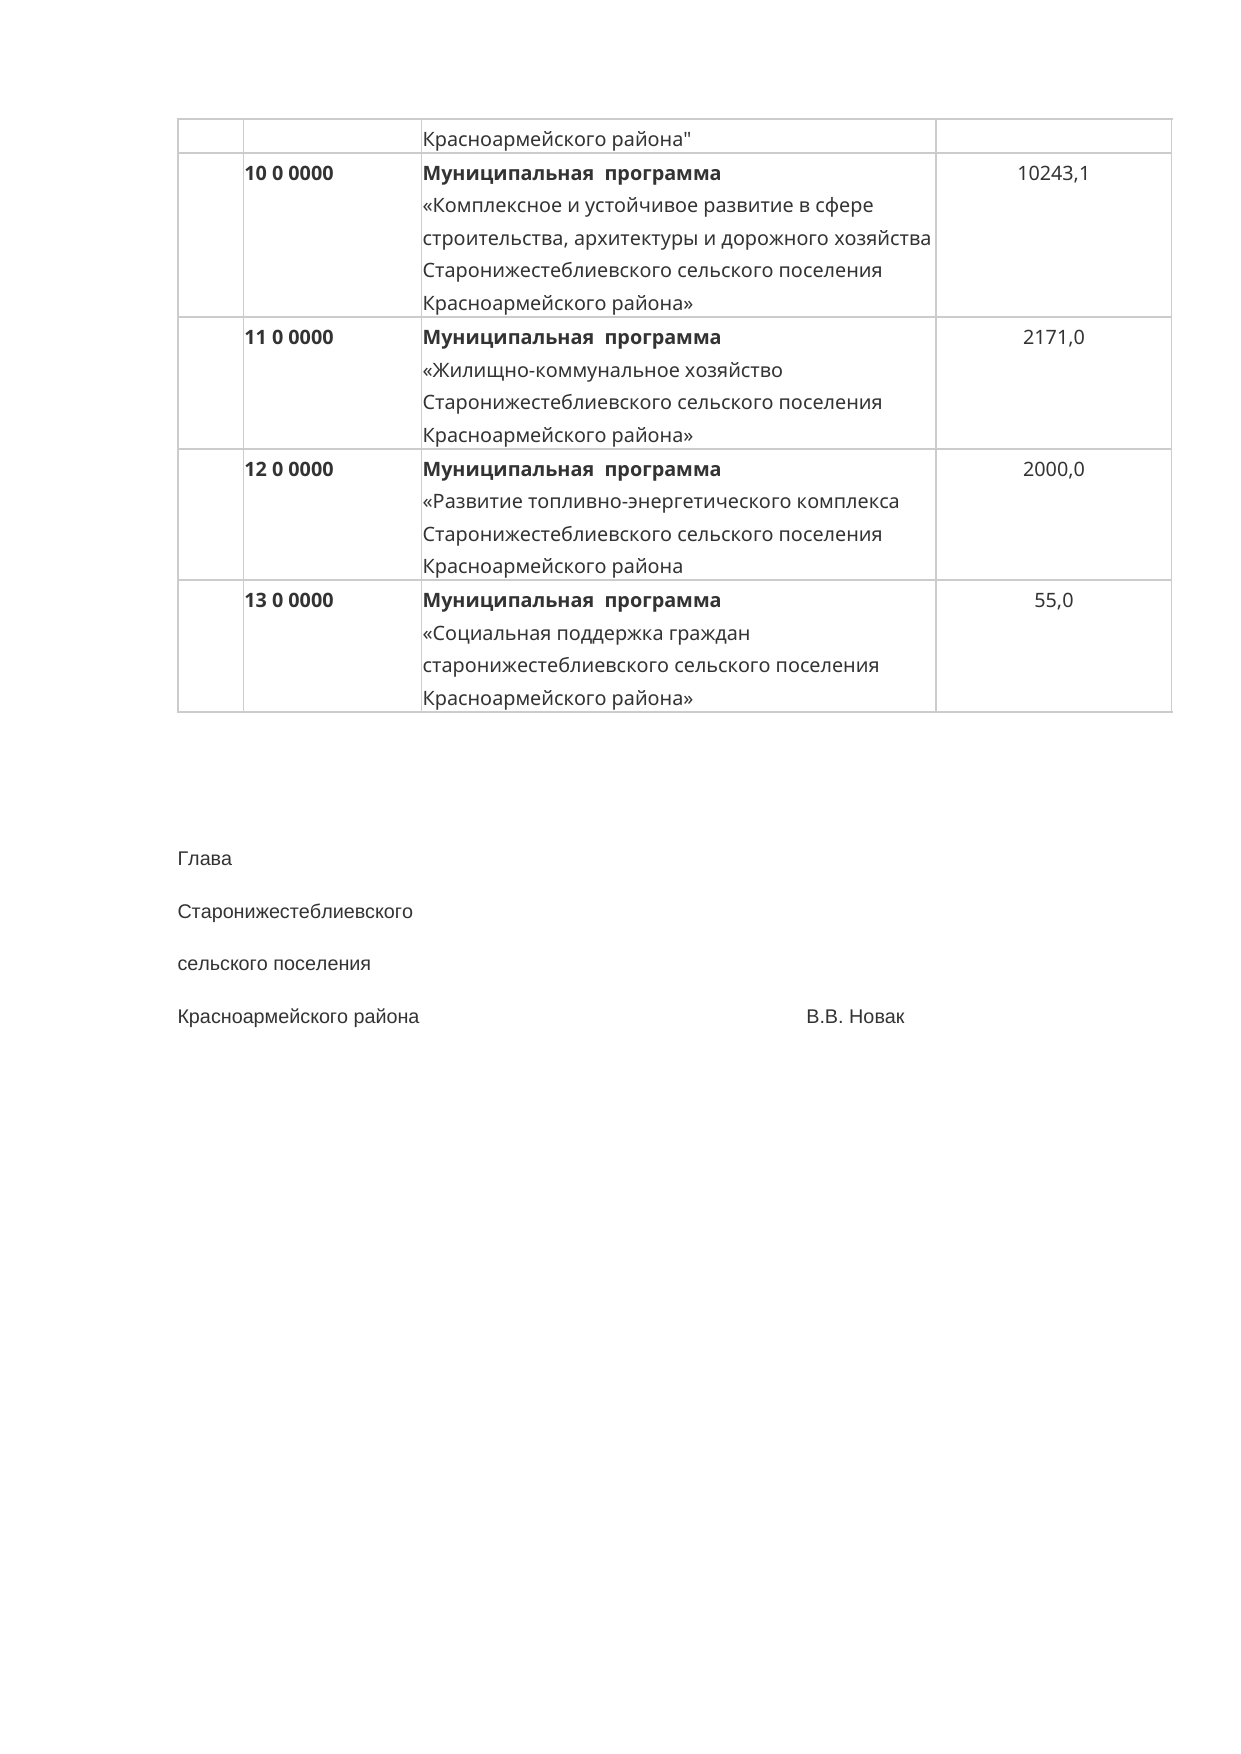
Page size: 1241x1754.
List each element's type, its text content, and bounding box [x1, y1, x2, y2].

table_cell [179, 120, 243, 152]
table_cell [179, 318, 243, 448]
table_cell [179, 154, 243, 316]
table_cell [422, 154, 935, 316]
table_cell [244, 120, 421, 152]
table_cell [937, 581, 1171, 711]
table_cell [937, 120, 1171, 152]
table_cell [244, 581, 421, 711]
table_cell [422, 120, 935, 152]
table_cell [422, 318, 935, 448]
text Старонижестеблиевского [177, 882, 1152, 922]
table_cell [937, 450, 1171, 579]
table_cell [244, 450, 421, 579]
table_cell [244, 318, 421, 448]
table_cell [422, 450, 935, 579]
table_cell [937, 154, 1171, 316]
text сельского поселения [177, 935, 1152, 975]
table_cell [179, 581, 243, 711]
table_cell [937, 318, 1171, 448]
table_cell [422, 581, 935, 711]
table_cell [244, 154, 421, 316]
text Глава [177, 830, 1152, 870]
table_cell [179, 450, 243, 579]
text Красноармейского района В.В. Новак [177, 987, 1152, 1027]
